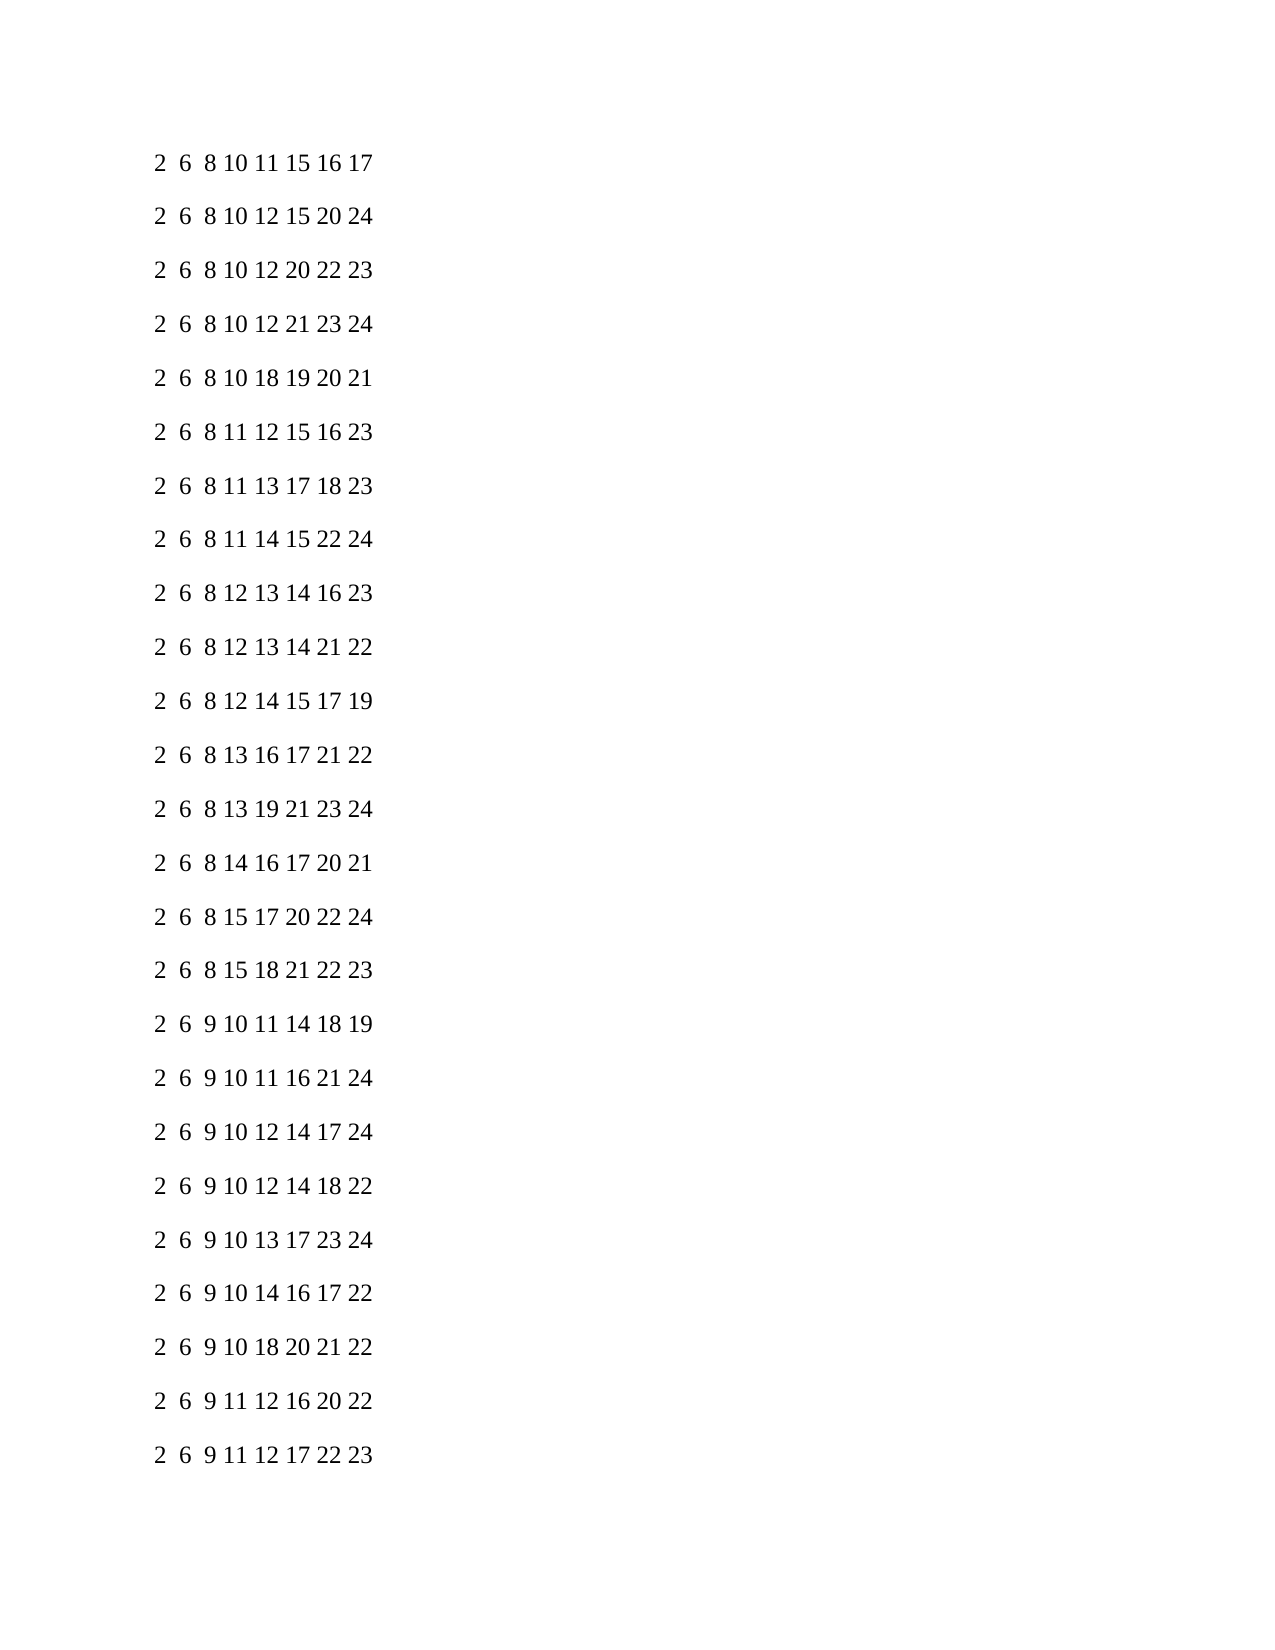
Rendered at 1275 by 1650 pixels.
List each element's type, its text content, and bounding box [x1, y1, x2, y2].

text 2 6 8 15 18 21 22 23 [148, 955, 1127, 984]
text 2 6 8 10 12 21 23 24 [148, 309, 1127, 338]
text 2 6 9 10 11 14 18 19 [148, 1009, 1127, 1038]
text 2 6 8 13 16 17 21 22 [148, 740, 1127, 769]
text 2 6 9 10 14 16 17 22 [148, 1278, 1127, 1307]
text 2 6 9 11 12 16 20 22 [148, 1386, 1127, 1415]
text 2 6 8 11 14 15 22 24 [148, 524, 1127, 553]
text 2 6 9 10 11 16 21 24 [148, 1063, 1127, 1092]
text 2 6 8 11 12 15 16 23 [148, 417, 1127, 446]
text 2 6 8 12 13 14 21 22 [148, 632, 1127, 661]
text 2 6 8 10 12 15 20 24 [148, 201, 1127, 230]
text 2 6 8 12 13 14 16 23 [148, 578, 1127, 607]
text 2 6 8 13 19 21 23 24 [148, 794, 1127, 823]
text 2 6 8 12 14 15 17 19 [148, 686, 1127, 715]
text 2 6 8 14 16 17 20 21 [148, 848, 1127, 876]
text 2 6 9 11 12 17 22 23 [148, 1440, 1127, 1469]
text 2 6 8 10 18 19 20 21 [148, 363, 1127, 392]
text 2 6 8 11 13 17 18 23 [148, 471, 1127, 499]
text 2 6 8 15 17 20 22 24 [148, 902, 1127, 930]
text 2 6 8 10 12 20 22 23 [148, 255, 1127, 284]
text 2 6 8 10 11 15 16 17 [148, 148, 1127, 176]
text 2 6 9 10 12 14 18 22 [148, 1171, 1127, 1199]
text 2 6 9 10 13 17 23 24 [148, 1225, 1127, 1253]
text 2 6 9 10 18 20 21 22 [148, 1332, 1127, 1361]
text 2 6 9 10 12 14 17 24 [148, 1117, 1127, 1146]
